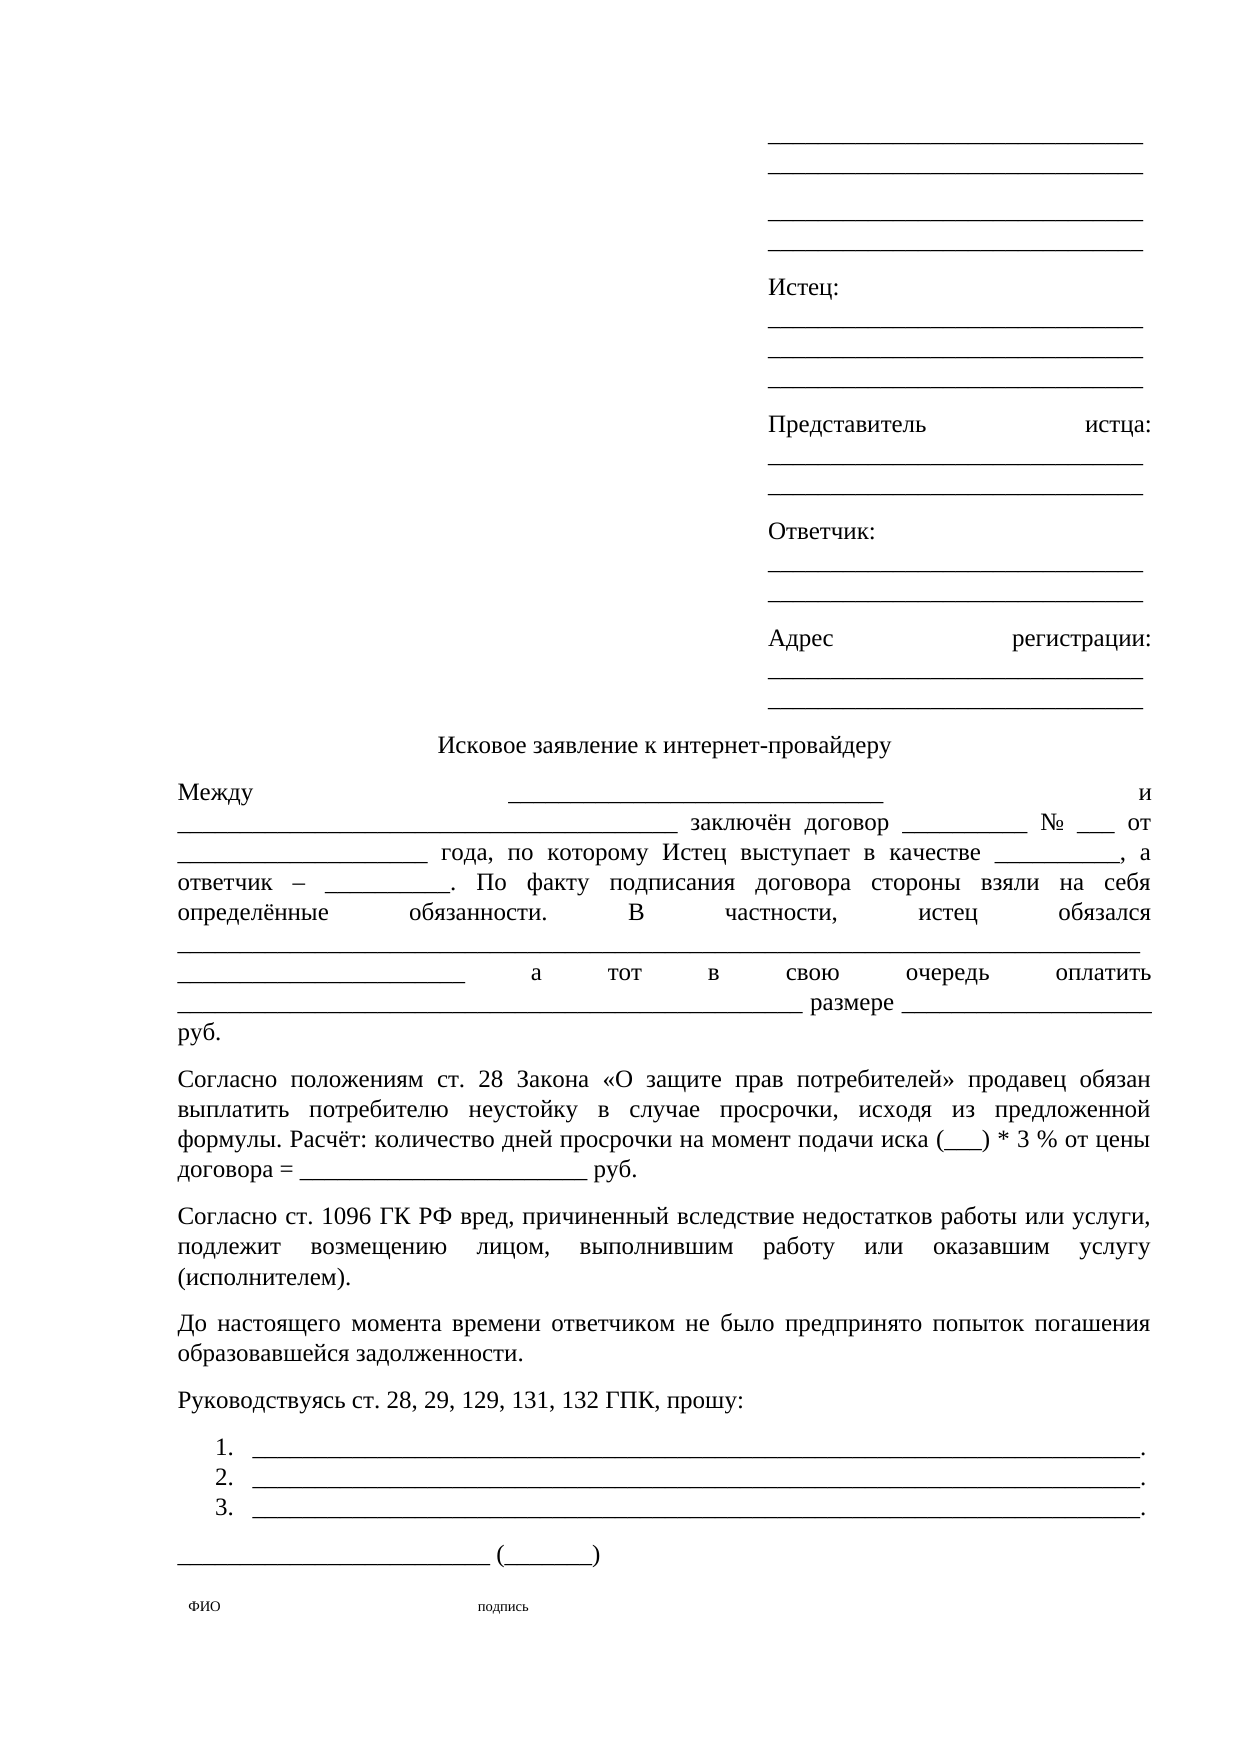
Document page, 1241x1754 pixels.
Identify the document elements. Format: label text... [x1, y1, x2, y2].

text До настоящего момента времени ответчиком не было предпринято попыток погашения образовавшейся задолженности. [177, 1308, 1152, 1367]
text Исковое заявление к интернет-провайдеру [177, 730, 1152, 759]
text Ответчик: ____________________________________________________________ [768, 516, 1152, 605]
text ____________________________________________________________ [768, 118, 1152, 177]
text Согласно положениям ст. 28 Закона «О защите прав потребителей» продавец обязан выплатить потребителю неустойку в случае просрочки, исходя из предложенной формулы. Расчёт: количество дней просрочки на момент подачи иска (___) * 3 % от цены договора = _______________________ руб. [177, 1064, 1152, 1183]
text Истец: __________________________________________________________________________________________ [768, 272, 1152, 391]
text Представитель истца: ____________________________________________________________ [768, 409, 1152, 498]
text ФИО подпись [177, 1586, 1152, 1614]
list _______________________________________________________________________. [215, 1432, 1152, 1461]
text Согласно ст. 1096 ГК РФ вред, причиненный вследствие недостатков работы или услуги, подлежит возмещению лицом, выполнившим работу или оказавшим услугу (исполнителем). [177, 1201, 1152, 1290]
list _______________________________________________________________________. [215, 1492, 1152, 1521]
text _________________________ (_______) [177, 1539, 1152, 1568]
text Адрес регистрации: ____________________________________________________________ [768, 623, 1152, 712]
list _______________________________________________________________________. [215, 1462, 1152, 1491]
text ____________________________________________________________ [768, 195, 1152, 254]
text Руководствуясь ст. 28, 29, 129, 131, 132 ГПК, прошу: [177, 1385, 1152, 1414]
text Между ______________________________ и ________________________________________ заключён договор __________ № ___ от ____________________ года, по которому Истец выступает в качестве __________, а ответчик – __________. По факту подписания договора стороны взяли на себя определённые обязанности. В частности, истец обязался ____________________________________________________________________________________________________ а тот в свою очередь оплатить __________________________________________________ размере ____________________ руб. [177, 777, 1152, 1046]
